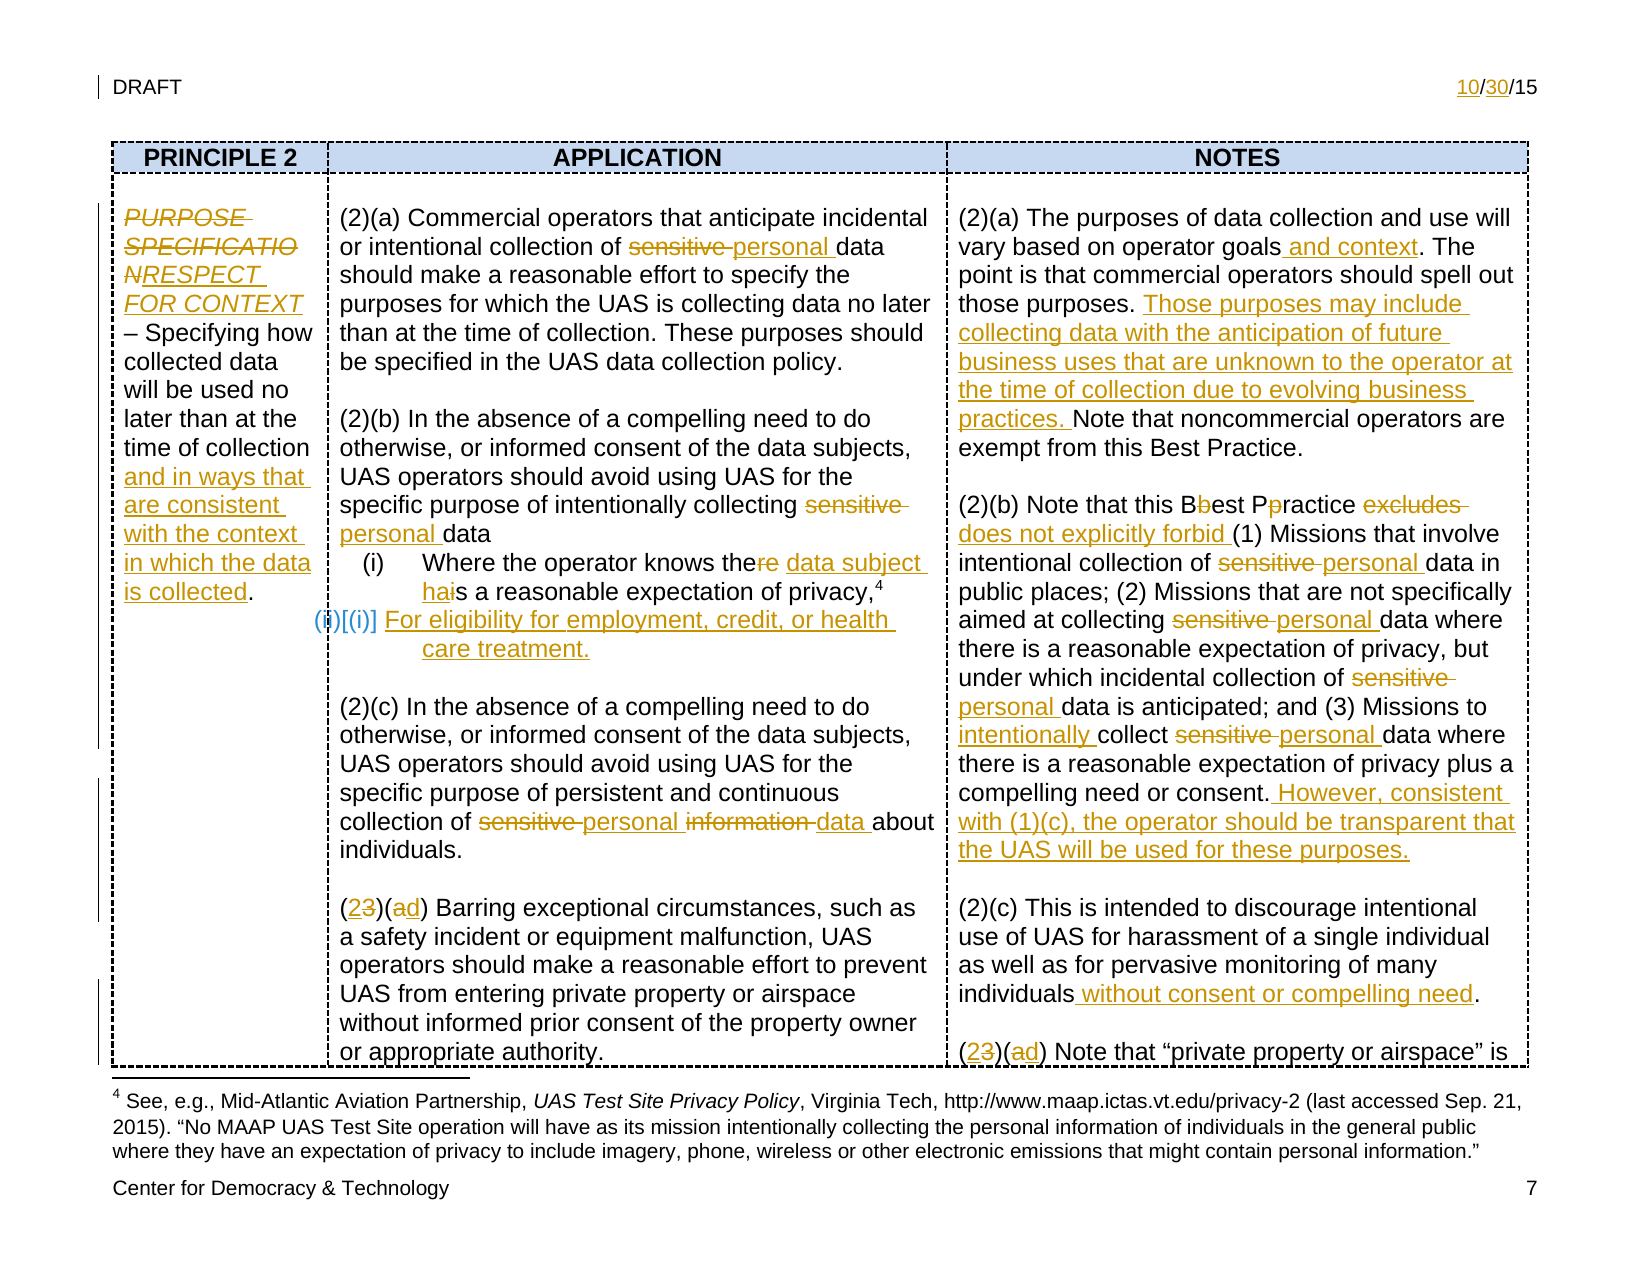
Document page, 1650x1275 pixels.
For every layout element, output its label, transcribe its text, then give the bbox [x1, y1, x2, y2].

table_header NOTES [947, 141, 1528, 172]
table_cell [113, 172, 328, 1065]
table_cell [328, 172, 947, 1065]
table_header PRINCIPLE 2 [113, 141, 328, 172]
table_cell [947, 172, 1528, 1065]
table_header APPLICATION [328, 141, 947, 172]
